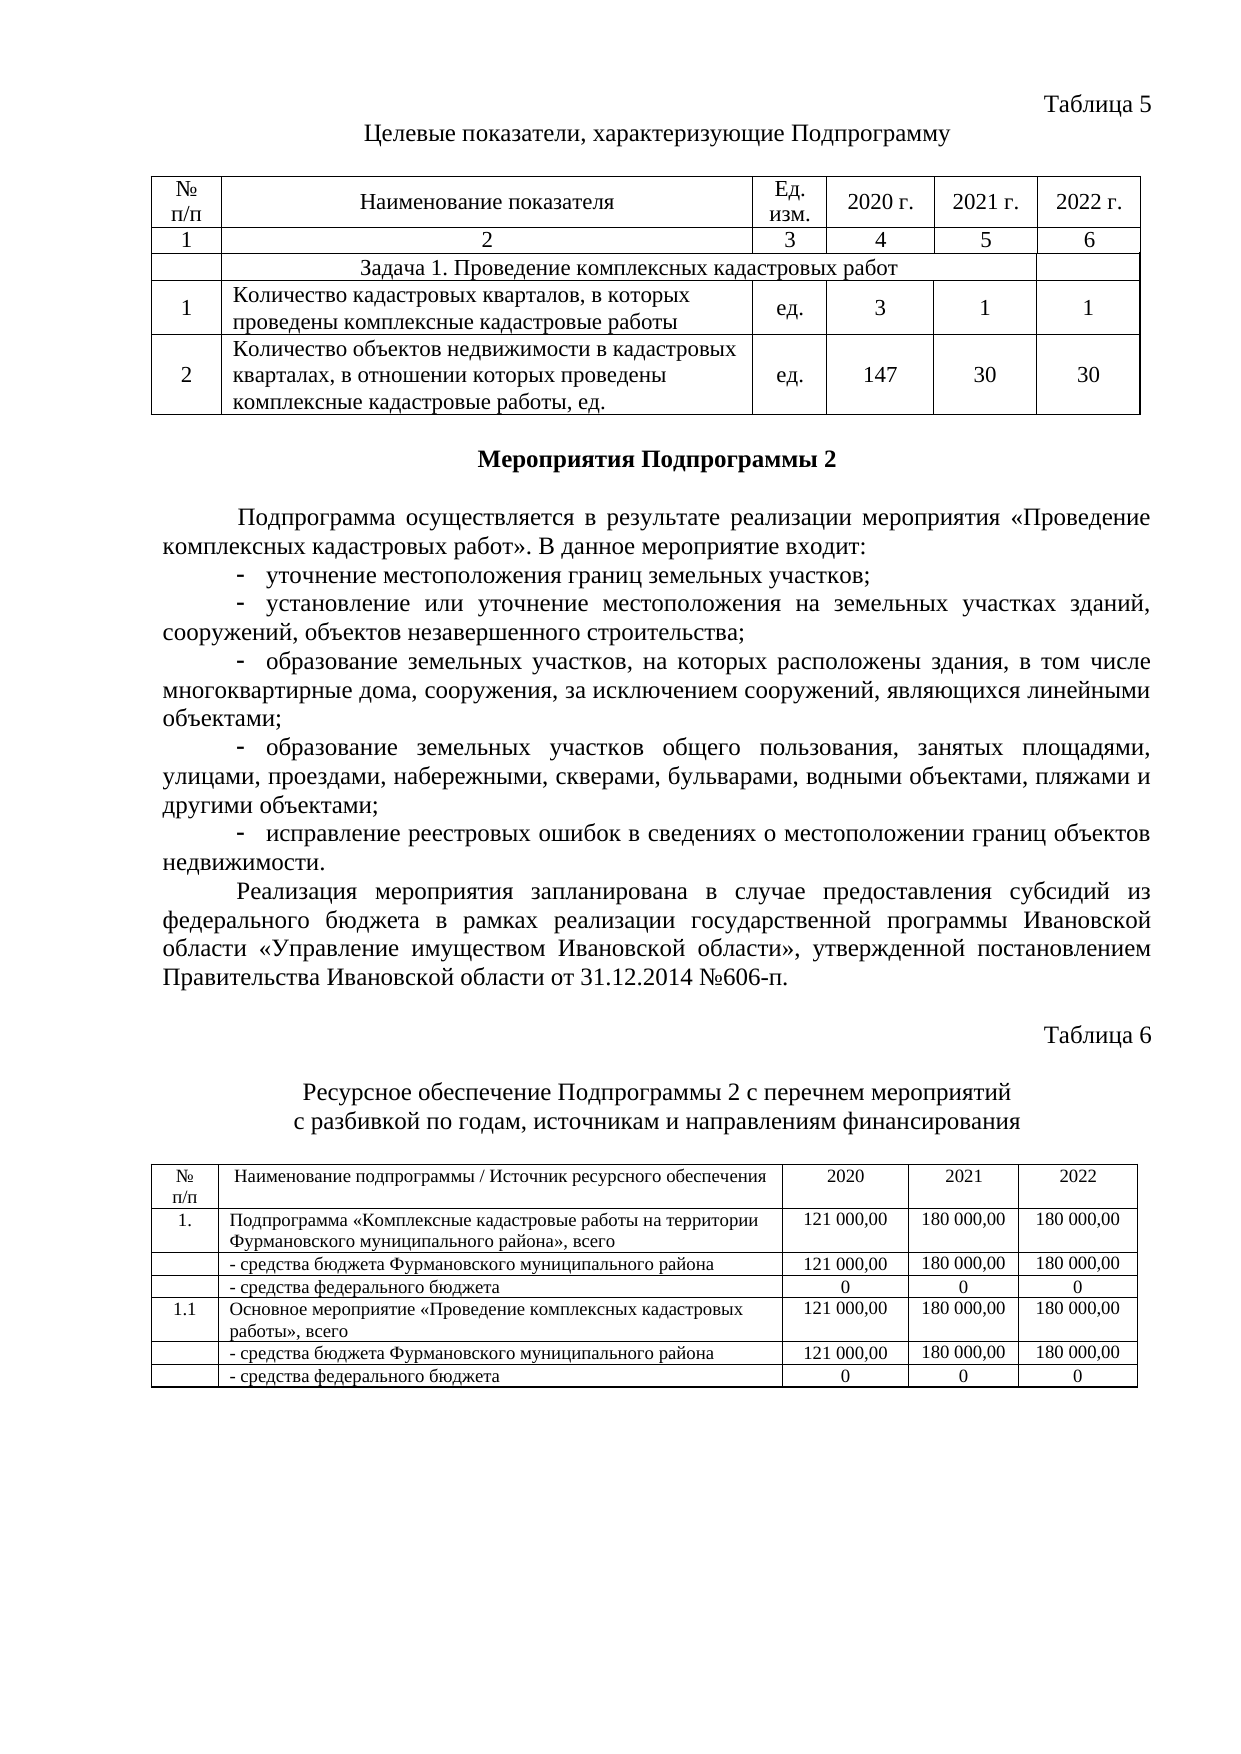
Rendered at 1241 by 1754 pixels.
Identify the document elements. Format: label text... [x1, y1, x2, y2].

table_cell 180 000,00 [1019, 1253, 1137, 1274]
table_cell 121 000,00 [783, 1253, 908, 1274]
table_cell 4 [827, 228, 934, 253]
list уточнение местоположения границ земельных участков; [162, 560, 1152, 588]
table_cell - средства федерального бюджета [219, 1365, 782, 1386]
table_cell 2 [222, 228, 752, 253]
table_cell Количество объектов недвижимости в кадастровых кварталах, в отношении которых проведены комплексные кадастровые работы, ед. [222, 335, 752, 414]
table_header Наименование показателя [222, 177, 752, 227]
table_cell - средства бюджета Фурмановского муниципального района [219, 1342, 782, 1364]
table_cell - средства федерального бюджета [219, 1276, 782, 1297]
text Мероприятия Подпрограммы 2 [162, 444, 1152, 473]
table_cell [152, 254, 221, 280]
table_cell - средства бюджета Фурмановского муниципального района [219, 1253, 782, 1274]
table_cell Основное мероприятие «Проведение комплексных кадастровых работы», всего [219, 1298, 782, 1341]
table_cell 2 [152, 335, 221, 414]
table_cell 0 [783, 1276, 908, 1297]
table_header Наименование подпрограммы / Источник ресурсного обеспечения [219, 1165, 782, 1208]
table_cell 0 [783, 1365, 908, 1386]
table_header № п/п [152, 177, 221, 227]
table_cell 1.1 [152, 1298, 218, 1341]
table_cell 180 000,00 [909, 1253, 1018, 1274]
table_cell 5 [935, 228, 1037, 253]
table_cell 1 [1037, 281, 1139, 334]
table_cell 180 000,00 [909, 1298, 1018, 1341]
table_header 2022 г. [1038, 177, 1140, 227]
table_header 2021 [909, 1165, 1018, 1208]
table_cell 3 [827, 281, 933, 334]
text Таблица 5 [162, 89, 1152, 117]
table_cell 1 [934, 281, 1036, 334]
table_cell 1. [152, 1209, 218, 1252]
table_cell 0 [1019, 1276, 1137, 1297]
table_header № п/п [152, 1165, 218, 1208]
table_cell 180 000,00 [1019, 1342, 1137, 1364]
table_cell Количество кадастровых кварталов, в которых проведены комплексные кадастровые работы [222, 281, 752, 334]
table_cell ед. [753, 281, 826, 334]
table_cell 1 [152, 228, 221, 253]
table_cell 121 000,00 [783, 1209, 908, 1252]
list исправление реестровых ошибок в сведениях о местоположении границ объектов недвижимости. [162, 818, 1152, 876]
table_cell 180 000,00 [909, 1342, 1018, 1364]
table_cell Подпрограмма «Комплексные кадастровые работы на территории Фурмановского муниципального района», всего [219, 1209, 782, 1252]
table_header 2022 [1019, 1165, 1137, 1208]
table_cell Задача 1. Проведение комплексных кадастровых работ [222, 254, 1036, 280]
table_cell 180 000,00 [1019, 1209, 1137, 1252]
table_cell 180 000,00 [1019, 1298, 1137, 1341]
table_cell [1037, 254, 1139, 280]
table_cell 121 000,00 [783, 1298, 908, 1341]
table_header Ед. изм. [753, 177, 826, 227]
table_header 2020 [783, 1165, 908, 1208]
table_cell 30 [1037, 335, 1139, 414]
list установление или уточнение местоположения на земельных участках зданий, сооружений, объектов незавершенного строительства; [162, 588, 1152, 646]
text с разбивкой по годам, источникам и направлениям финансирования [162, 1106, 1152, 1135]
table_cell 0 [909, 1276, 1018, 1297]
table_cell [152, 1276, 218, 1297]
table_cell [152, 1253, 218, 1274]
table_header 2020 г. [827, 177, 934, 227]
table_cell 0 [1019, 1365, 1137, 1386]
table_cell 180 000,00 [909, 1209, 1018, 1252]
text Подпрограмма осуществляется в результате реализации мероприятия «Проведение комплексных кадастровых работ». В данное мероприятие входит: [162, 502, 1152, 560]
text Таблица 6 [162, 1020, 1152, 1048]
table_cell [152, 1342, 218, 1364]
table_cell 0 [909, 1365, 1018, 1386]
table_cell 3 [753, 228, 826, 253]
text Целевые показатели, характеризующие Подпрограмму [162, 118, 1152, 147]
table_cell 30 [934, 335, 1036, 414]
table_cell ед. [753, 335, 826, 414]
table_cell [152, 1365, 218, 1386]
text Ресурсное обеспечение Подпрограммы 2 с перечнем мероприятий [162, 1077, 1152, 1106]
table_header 2021 г. [935, 177, 1037, 227]
list образование земельных участков общего пользования, занятых площадями, улицами, проездами, набережными, скверами, бульварами, водными объектами, пляжами и другими объектами; [162, 732, 1152, 818]
table_cell 1 [152, 281, 221, 334]
table_cell 121 000,00 [783, 1342, 908, 1364]
text Реализация мероприятия запланирована в случае предоставления субсидий из федерального бюджета в рамках реализации государственной программы Ивановской области «Управление имуществом Ивановской области», утвержденной постановлением Правительства Ивановской области от 31.12.2014 №606-п. [162, 876, 1152, 991]
table_cell 6 [1038, 228, 1140, 253]
list образование земельных участков, на которых расположены здания, в том числе многоквартирные дома, сооружения, за исключением сооружений, являющихся линейными объектами; [162, 646, 1152, 732]
table_cell 147 [827, 335, 933, 414]
